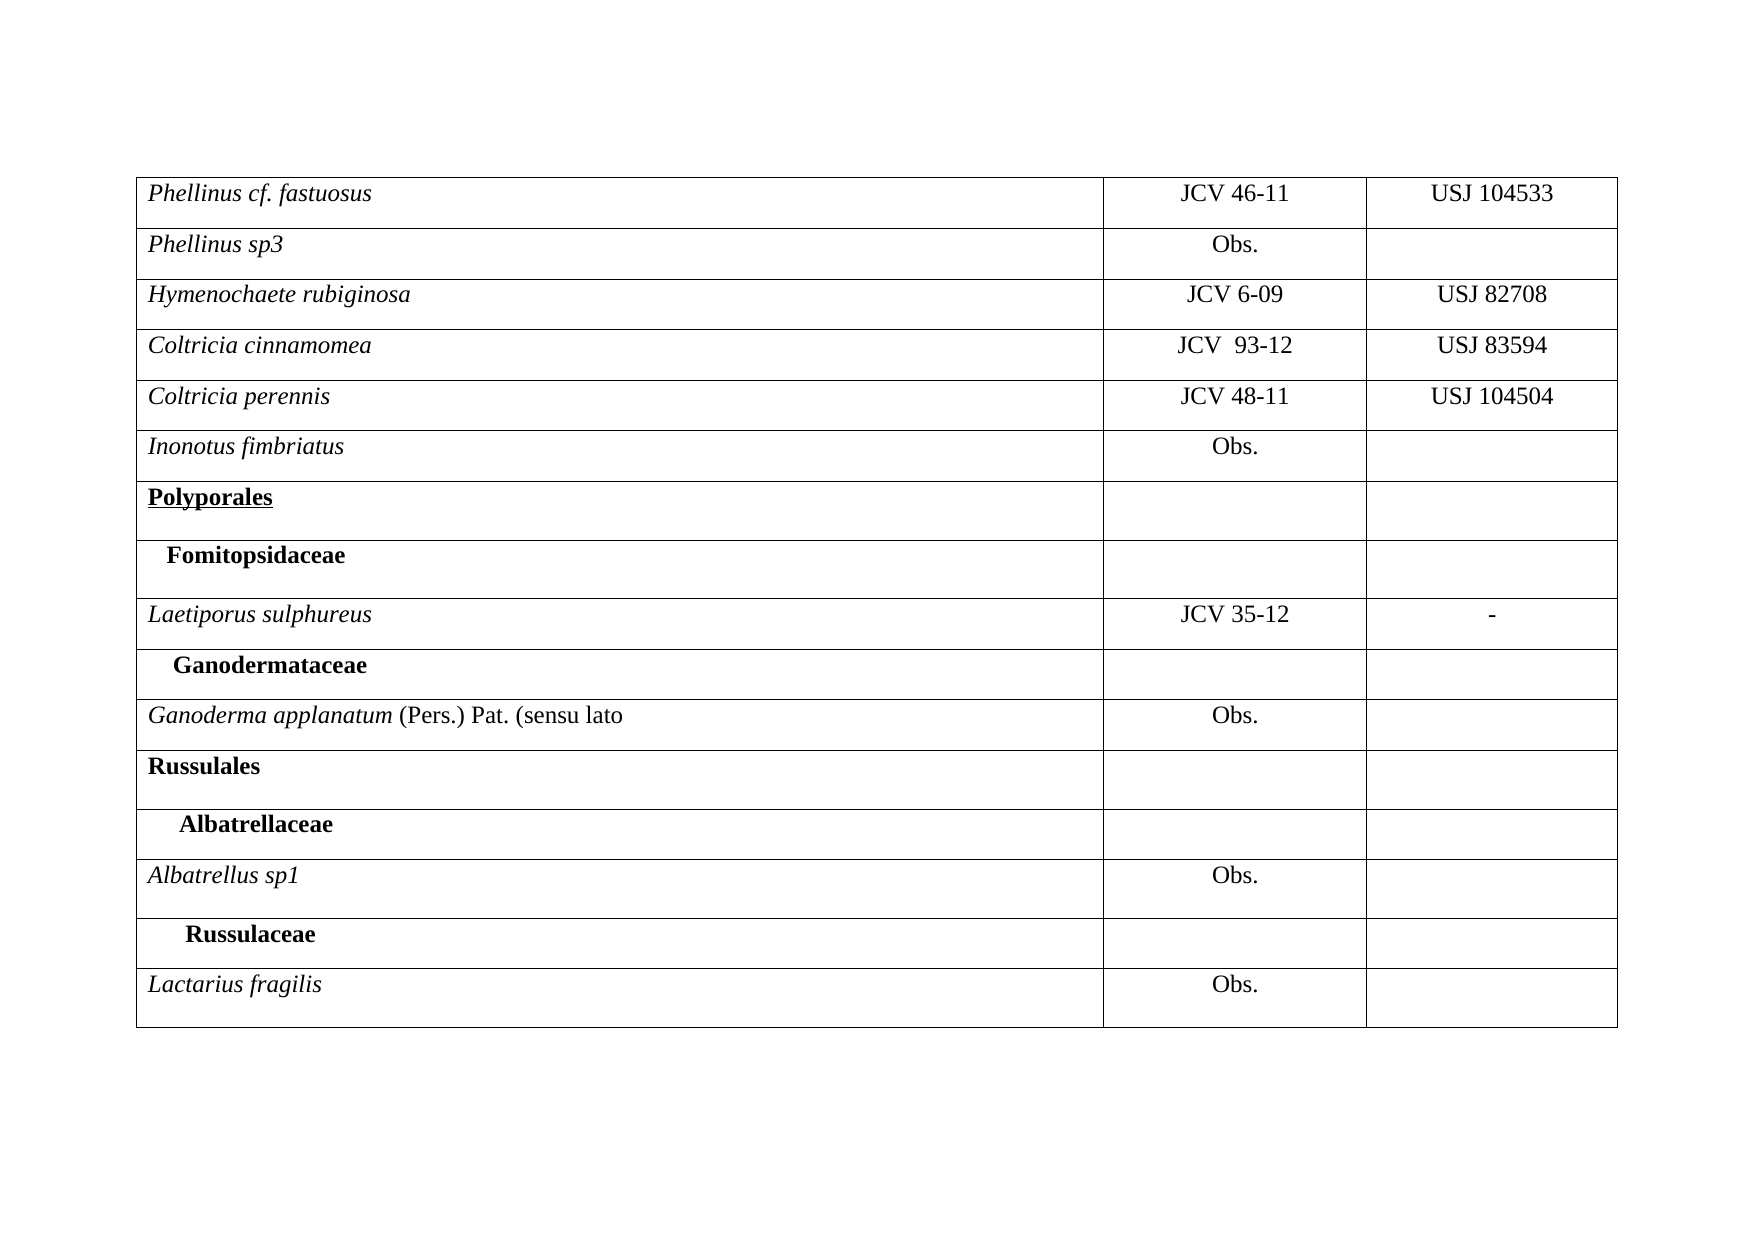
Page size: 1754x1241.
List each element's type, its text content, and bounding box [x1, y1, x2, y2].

table_cell [1104, 751, 1366, 808]
table_cell JCV 6-09 [1104, 280, 1366, 329]
table_cell [1367, 431, 1617, 481]
table_cell Obs. [1104, 229, 1366, 278]
table_cell Phellinus sp3 [137, 229, 1103, 278]
table_cell Obs. [1104, 700, 1366, 750]
table_cell [1367, 751, 1617, 808]
table_cell Coltricia perennis [137, 381, 1103, 430]
table_cell [1367, 541, 1617, 598]
table_cell [1104, 482, 1366, 539]
table_cell Fomitopsidaceae [137, 541, 1103, 598]
table_cell Albatrellaceae [137, 810, 1103, 859]
table_cell [1367, 860, 1617, 918]
table_cell Polyporales [137, 482, 1103, 539]
table_cell Obs. [1104, 969, 1366, 1027]
table_cell JCV 48-11 [1104, 381, 1366, 430]
table_cell Russulales [137, 751, 1103, 808]
table_cell USJ 104504 [1367, 381, 1617, 430]
table_cell [1367, 650, 1617, 699]
table_cell Ganodermataceae [137, 650, 1103, 699]
table_cell Lactarius fragilis [137, 969, 1103, 1027]
table_cell JCV 46-11 [1104, 178, 1366, 228]
table_cell Russulaceae [137, 919, 1103, 968]
table_cell - [1367, 599, 1617, 649]
table_cell JCV 35-12 [1104, 599, 1366, 649]
table_cell USJ 83594 [1367, 330, 1617, 380]
table_cell [1104, 650, 1366, 699]
table_cell [1104, 919, 1366, 968]
table_cell [1367, 919, 1617, 968]
table_cell Hymenochaete rubiginosa [137, 280, 1103, 329]
table_cell [1104, 541, 1366, 598]
table_cell Phellinus cf. fastuosus [137, 178, 1103, 228]
table_cell Coltricia cinnamomea [137, 330, 1103, 380]
table_cell JCV 93-12 [1104, 330, 1366, 380]
table_cell [1367, 700, 1617, 750]
table_cell USJ 104533 [1367, 178, 1617, 228]
table_cell Laetiporus sulphureus [137, 599, 1103, 649]
table_cell Ganoderma applanatum (Pers.) Pat. (sensu lato [137, 700, 1103, 750]
table_cell [1367, 482, 1617, 539]
table_cell Inonotus fimbriatus [137, 431, 1103, 481]
table_cell Obs. [1104, 431, 1366, 481]
table_cell Albatrellus sp1 [137, 860, 1103, 918]
table_cell [1104, 810, 1366, 859]
table_cell [1367, 229, 1617, 278]
table_cell [1367, 810, 1617, 859]
table_cell [1367, 969, 1617, 1027]
table_cell Obs. [1104, 860, 1366, 918]
table_cell USJ 82708 [1367, 280, 1617, 329]
